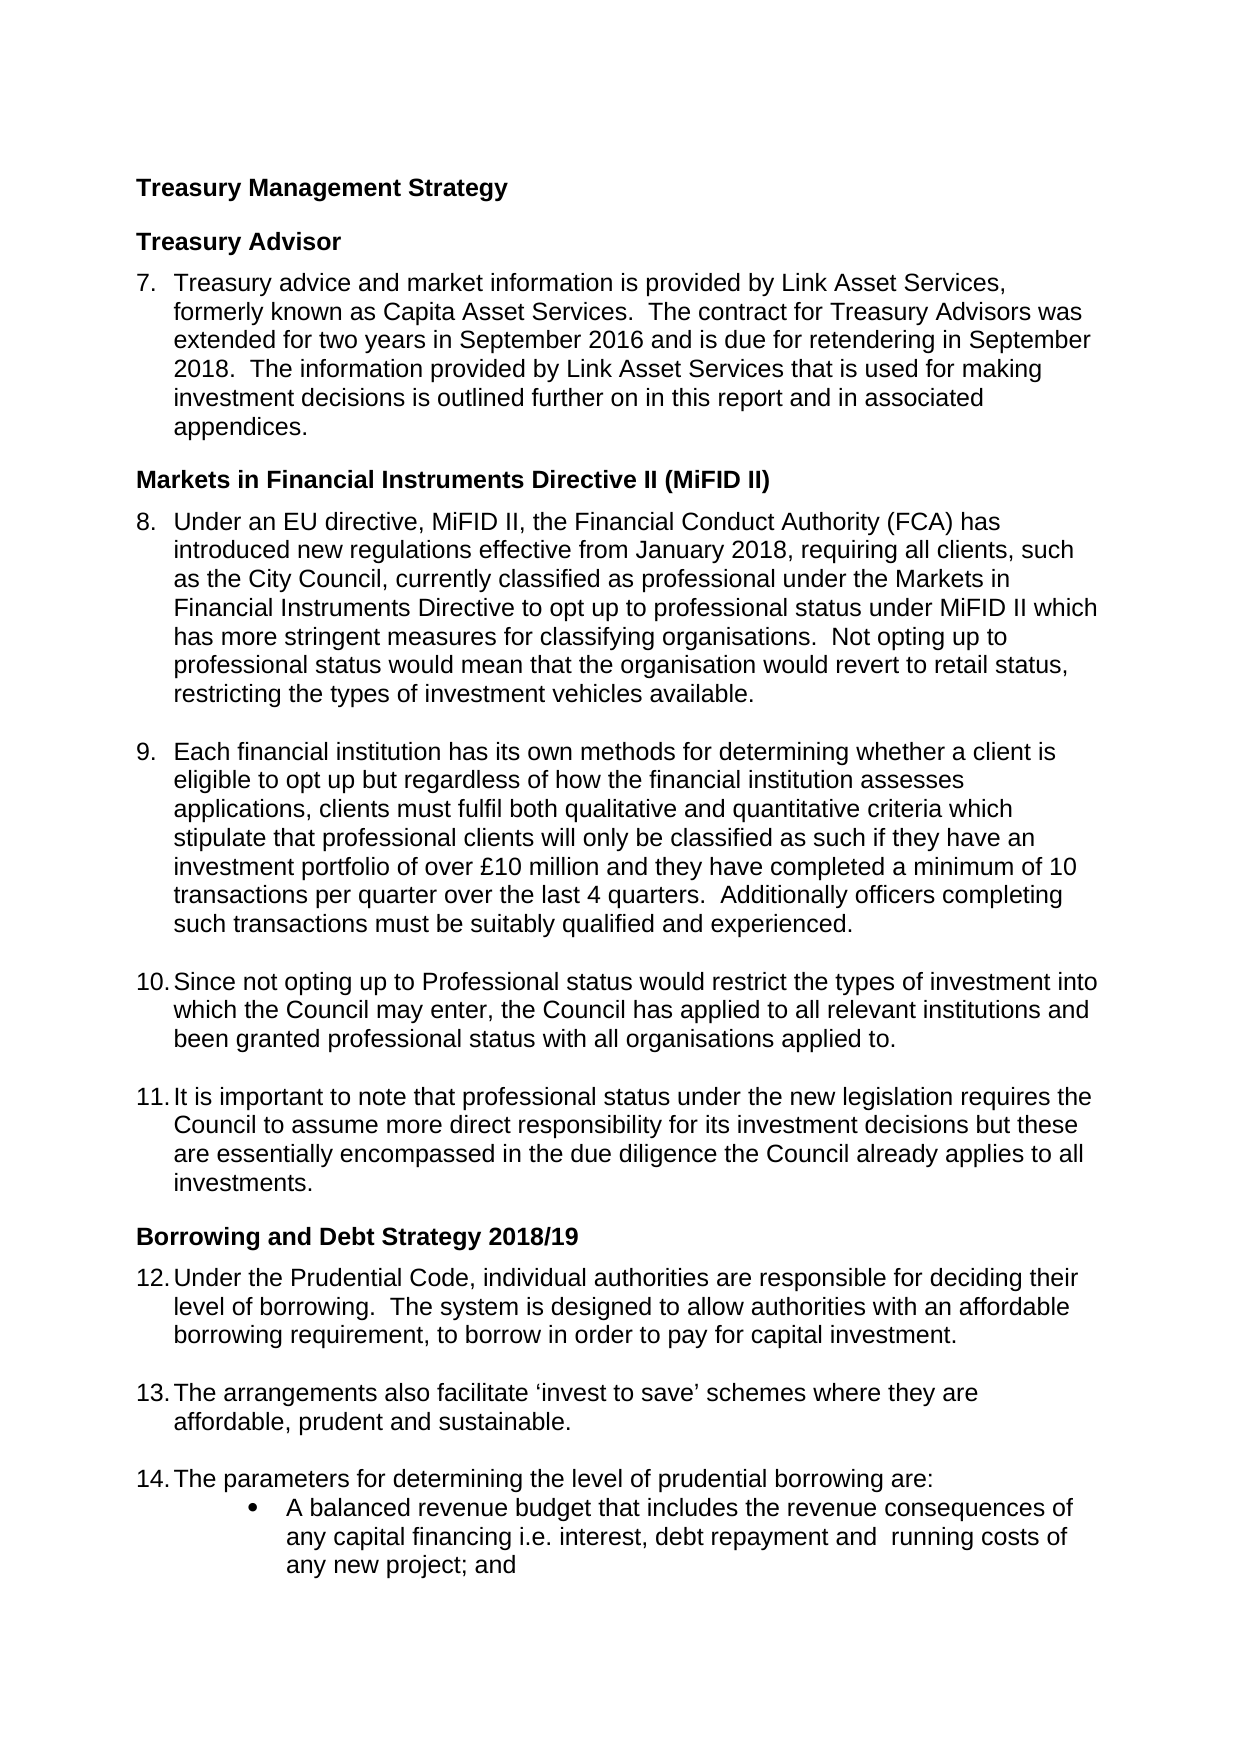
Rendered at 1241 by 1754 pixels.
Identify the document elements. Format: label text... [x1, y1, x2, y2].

subtitle Borrowing and Debt Strategy 2018/19 [136, 1221, 1104, 1250]
list The arrangements also facilitate ‘invest to save’ schemes where they are affordable, prudent and sustainable. [136, 1378, 1104, 1435]
subtitle Treasury Management Strategy [136, 173, 1104, 201]
subtitle Markets in Financial Instruments Directive II (MiFID II) [136, 465, 1104, 494]
list It is important to note that professional status under the new legislation requires the Council to assume more direct responsibility for its investment decisions but these are essentially encompassed in the due diligence the Council already applies to all investments. [136, 1081, 1104, 1196]
list The parameters for determining the level of prudential borrowing are: [136, 1464, 1104, 1493]
list Under an EU directive, MiFID II, the Financial Conduct Authority (FCA) has introduced new regulations effective from January 2018, requiring all clients, such as the City Council, currently classified as professional under the Markets in Financial Instruments Directive to opt up to professional status under MiFID II which has more stringent measures for classifying organisations. Not opting up to professional status would mean that the organisation would revert to retail status, restricting the types of investment vehicles available. [136, 506, 1104, 708]
list A balanced revenue budget that includes the revenue consequences of any capital financing i.e. interest, debt repayment and running costs of any new project; and [248, 1493, 1104, 1579]
list Since not opting up to Professional status would restrict the types of investment into which the Council may enter, the Council has applied to all relevant institutions and been granted professional status with all organisations applied to. [136, 966, 1104, 1053]
list Each financial institution has its own methods for determining whether a client is eligible to opt up but regardless of how the financial institution assesses applications, clients must fulfil both qualitative and quantitative criteria which stipulate that professional clients will only be classified as such if they have an investment portfolio of over £10 million and they have completed a minimum of 10 transactions per quarter over the last 4 quarters. Additionally officers completing such transactions must be suitably qualified and experienced. [136, 736, 1104, 938]
list Under the Prudential Code, individual authorities are responsible for deciding their level of borrowing. The system is designed to allow authorities with an affordable borrowing requirement, to borrow in order to pay for capital investment. [136, 1263, 1104, 1349]
subtitle Treasury Advisor [136, 226, 1104, 255]
list Treasury advice and market information is provided by Link Asset Services, formerly known as Capita Asset Services. The contract for Treasury Advisors was extended for two years in September 2016 and is due for retendering in September 2018. The information provided by Link Asset Services that is used for making investment decisions is outlined further on in this report and in associated appendices. [136, 268, 1104, 440]
